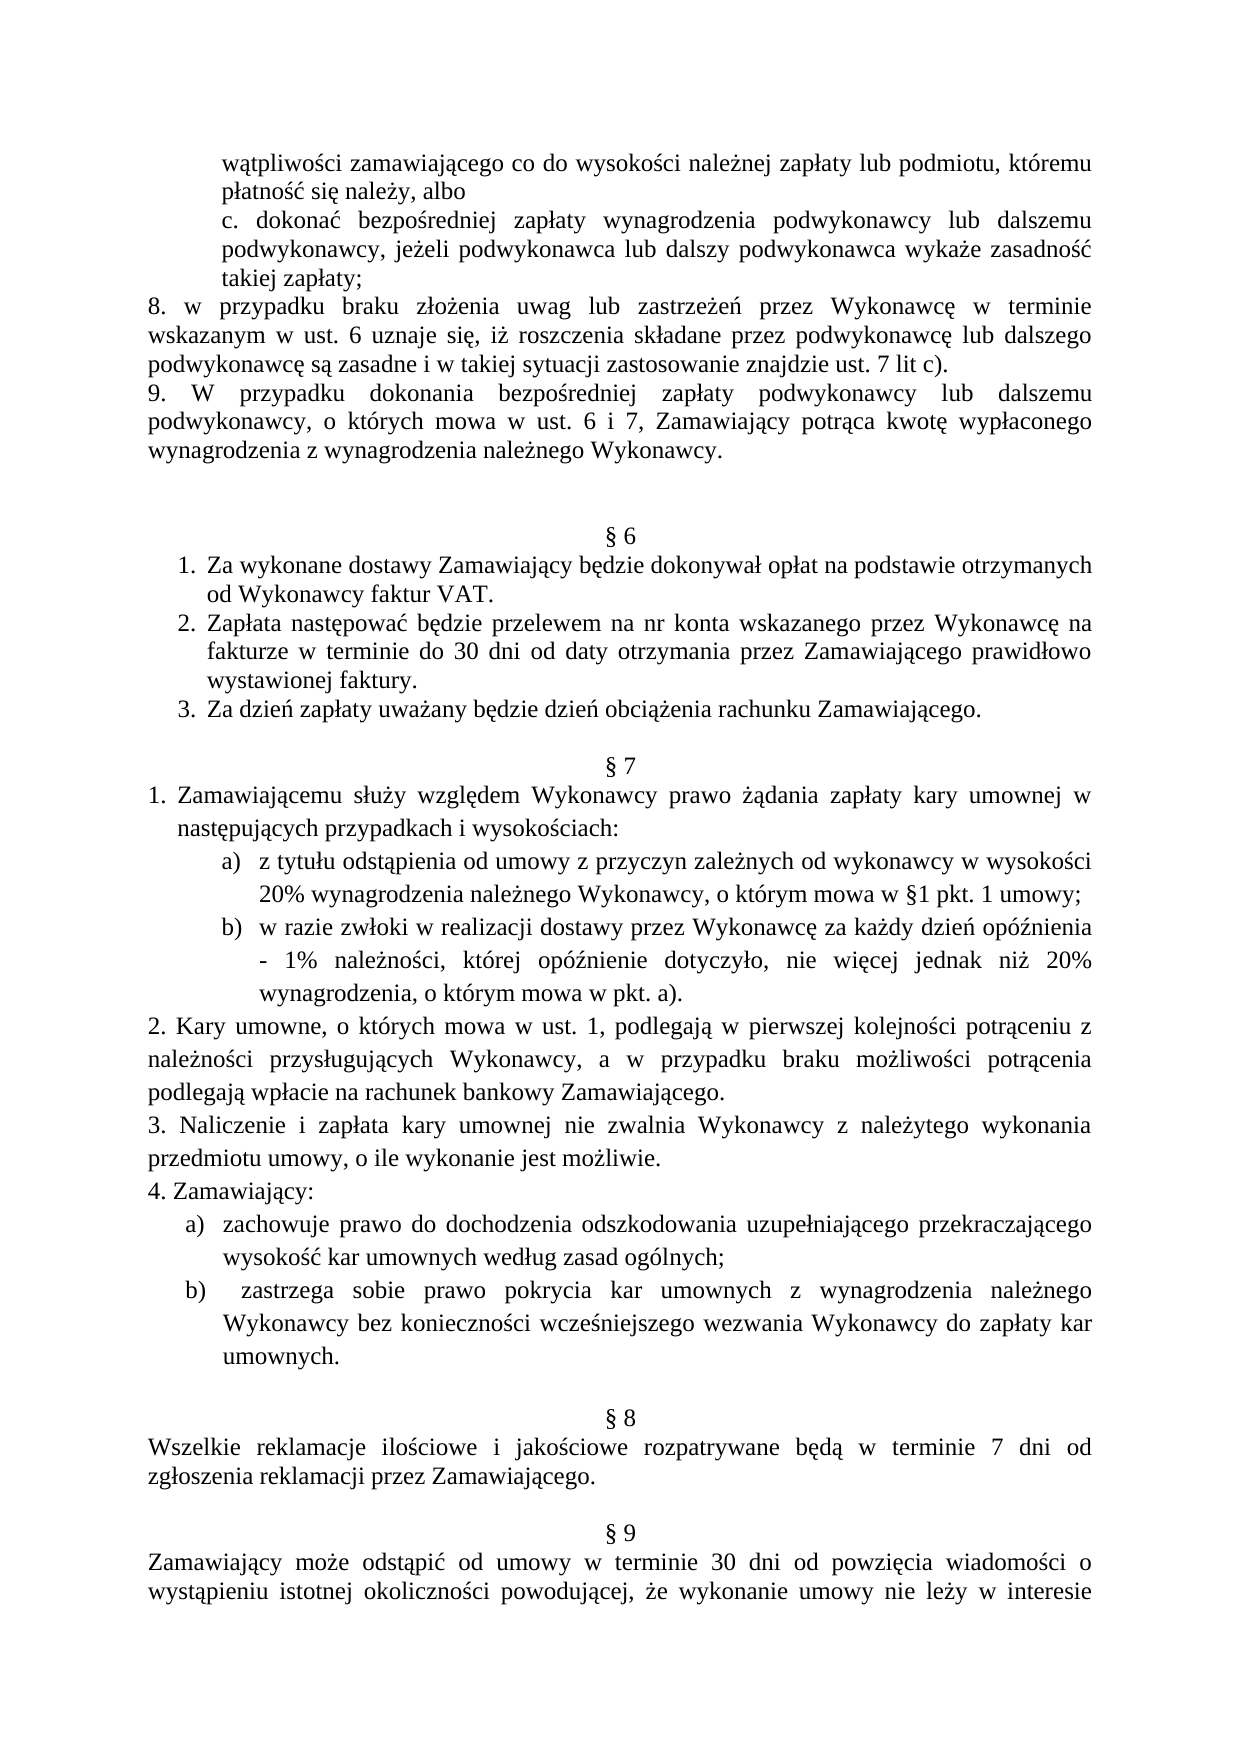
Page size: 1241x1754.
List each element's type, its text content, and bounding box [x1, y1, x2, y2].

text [148, 1547, 1093, 1604]
text § 7 [148, 751, 1093, 780]
text 3. Naliczenie i zapłata kary umownej nie zwalnia Wykonawcy z należytego wykonania przedmiotu umowy, o ile wykonanie jest możliwie. [148, 1110, 1093, 1172]
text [221, 148, 1093, 205]
text 2. Kary umowne, o których mowa w ust. 1, podlegają w pierwszej kolejności potrąceniu z należności przysługujących Wykonawcy, a w przypadku braku możliwości potrącenia podlegają wpłacie na rachunek bankowy Zamawiającego. [148, 1011, 1093, 1106]
text § 8 [148, 1403, 1093, 1432]
text § 9 [148, 1518, 1093, 1547]
list w razie zwłoki w realizacji dostawy przez Wykonawcę za każdy dzień opóźnienia - 1% należności, której opóźnienie dotyczyło, nie więcej jednak niż 20% wynagrodzenia, o którym mowa w pkt. a). [221, 912, 1093, 1007]
list Za wykonane dostawy Zamawiający będzie dokonywał opłat na podstawie otrzymanych od Wykonawcy faktur VAT. [177, 550, 1093, 608]
list zastrzega sobie prawo pokrycia kar umownych z wynagrodzenia należnego Wykonawcy bez konieczności wcześniejszego wezwania Wykonawcy do zapłaty kar umownych. [185, 1275, 1093, 1370]
list Zamawiającemu służy względem Wykonawcy prawo żądania zapłaty kary umownej w następujących przypadkach i wysokościach: [148, 780, 1093, 842]
text Wszelkie reklamacje ilościowe i jakościowe rozpatrywane będą w terminie 7 dni od zgłoszenia reklamacji przez Zamawiającego. [148, 1432, 1093, 1489]
list Za dzień zapłaty uważany będzie dzień obciążenia rachunku Zamawiającego. [177, 694, 1093, 723]
list zachowuje prawo do dochodzenia odszkodowania uzupełniającego przekraczającego wysokość kar umownych według zasad ogólnych; [185, 1209, 1093, 1271]
text c. dokonać bezpośredniej zapłaty wynagrodzenia podwykonawcy lub dalszemu podwykonawcy, jeżeli podwykonawca lub dalszy podwykonawca wykaże zasadność takiej zapłaty; [221, 205, 1093, 291]
list z tytułu odstąpienia od umowy z przyczyn zależnych od wykonawcy w wysokości 20% wynagrodzenia należnego Wykonawcy, o którym mowa w §1 pkt. 1 umowy; [221, 846, 1093, 908]
text 4. Zamawiający: [148, 1176, 1093, 1205]
text 8. w przypadku braku złożenia uwag lub zastrzeżeń przez Wykonawcę w terminie wskazanym w ust. 6 uznaje się, iż roszczenia składane przez podwykonawcę lub dalszego podwykonawcę są zasadne i w takiej sytuacji zastosowanie znajdzie ust. 7 lit c). [148, 291, 1093, 378]
list Zapłata następować będzie przelewem na nr konta wskazanego przez Wykonawcę na fakturze w terminie do 30 dni od daty otrzymania przez Zamawiającego prawidłowo wystawionej faktury. [177, 608, 1093, 694]
text 9. W przypadku dokonania bezpośredniej zapłaty podwykonawcy lub dalszemu podwykonawcy, o których mowa w ust. 6 i 7, Zamawiający potrąca kwotę wypłaconego wynagrodzenia z wynagrodzenia należnego Wykonawcy. [148, 378, 1093, 464]
text § 6 [148, 521, 1093, 550]
